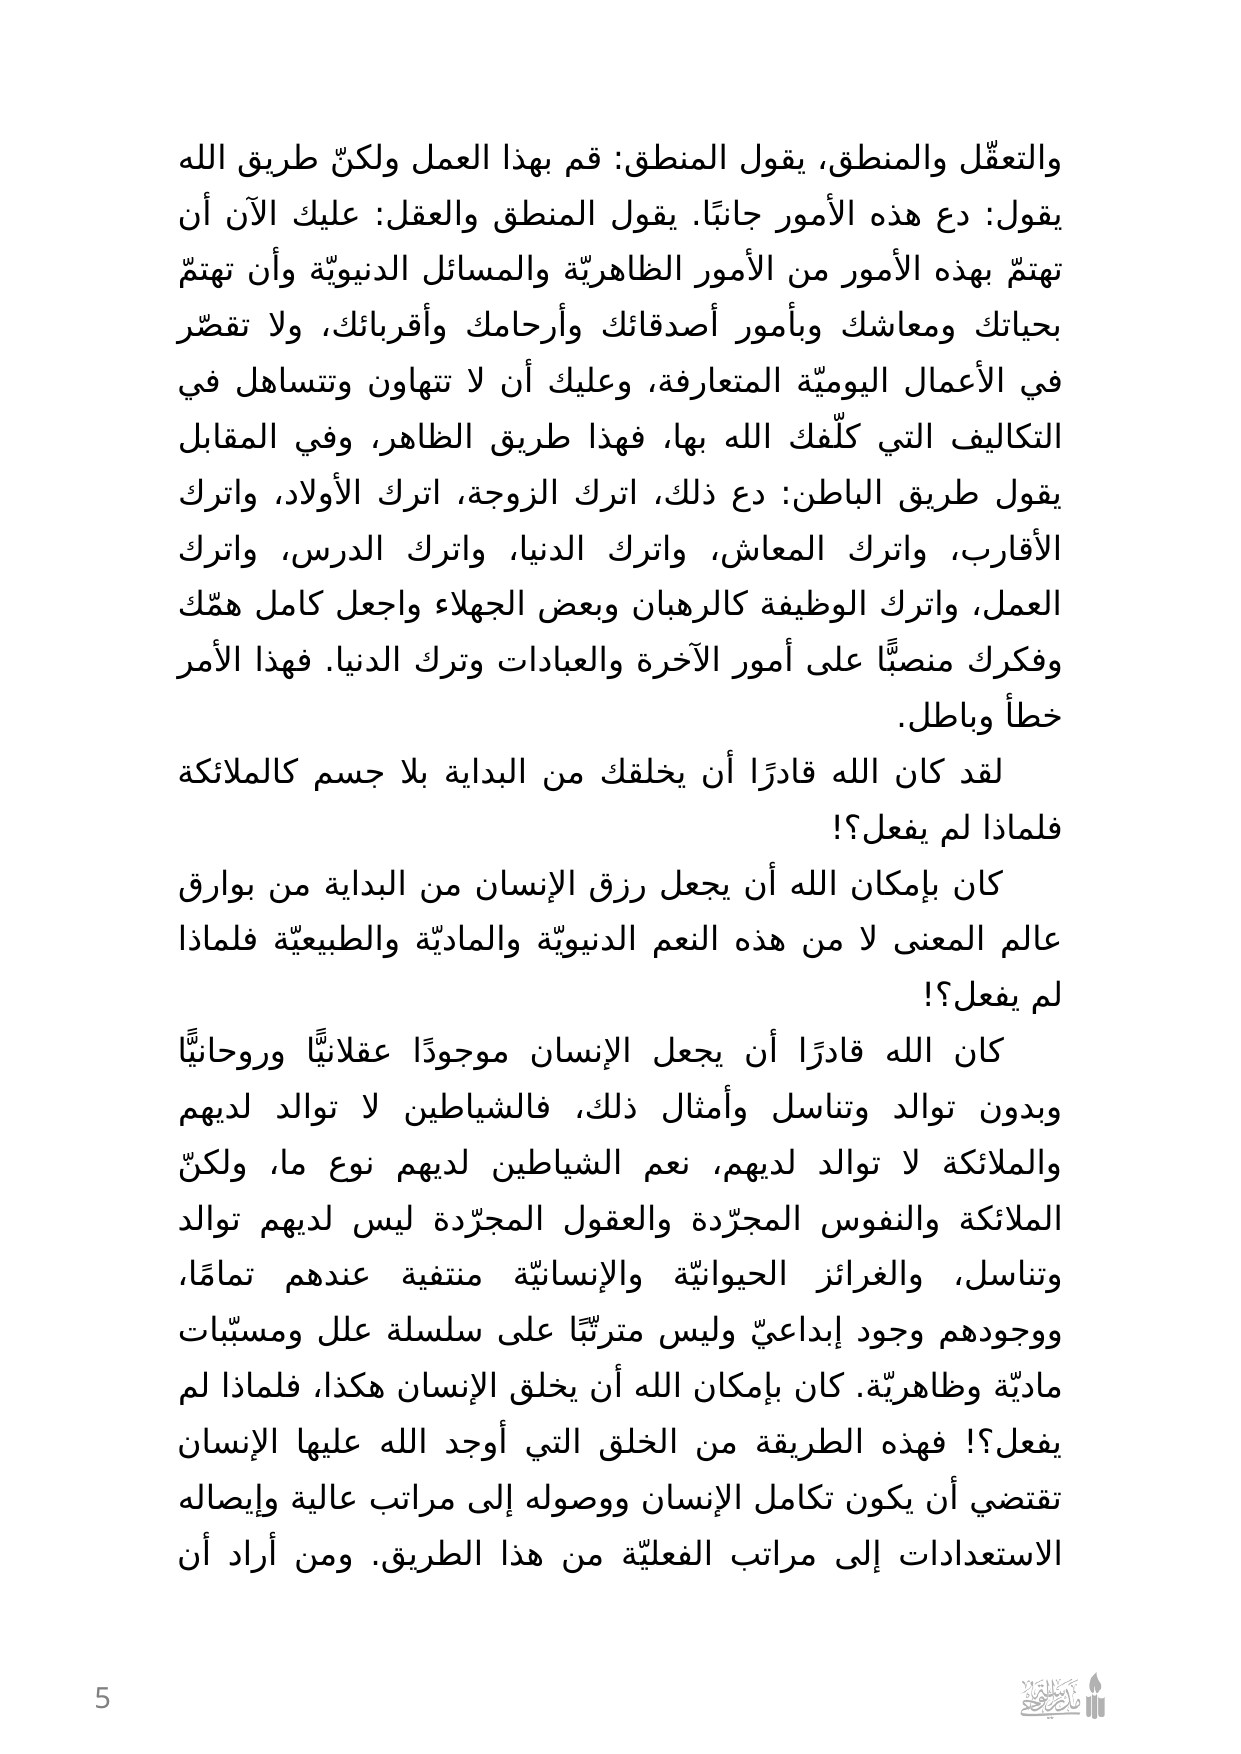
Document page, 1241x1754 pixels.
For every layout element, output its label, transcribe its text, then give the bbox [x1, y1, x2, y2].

text لقد كان الله قادرًا أن يخلقك من البداية بلا جسم كالملائكة فلماذا لم يفعل؟! [177, 750, 1063, 862]
picture [1020, 1672, 1105, 1719]
text كان بإمكان الله أن يجعل رزق الإنسان من البداية من بوارق عالم المعنى لا من هذه النعم الدنيويّة والماديّة والطبيعيّة فلماذا لم يفعل؟! [177, 862, 1063, 1029]
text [177, 136, 1063, 750]
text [177, 1029, 1063, 1587]
